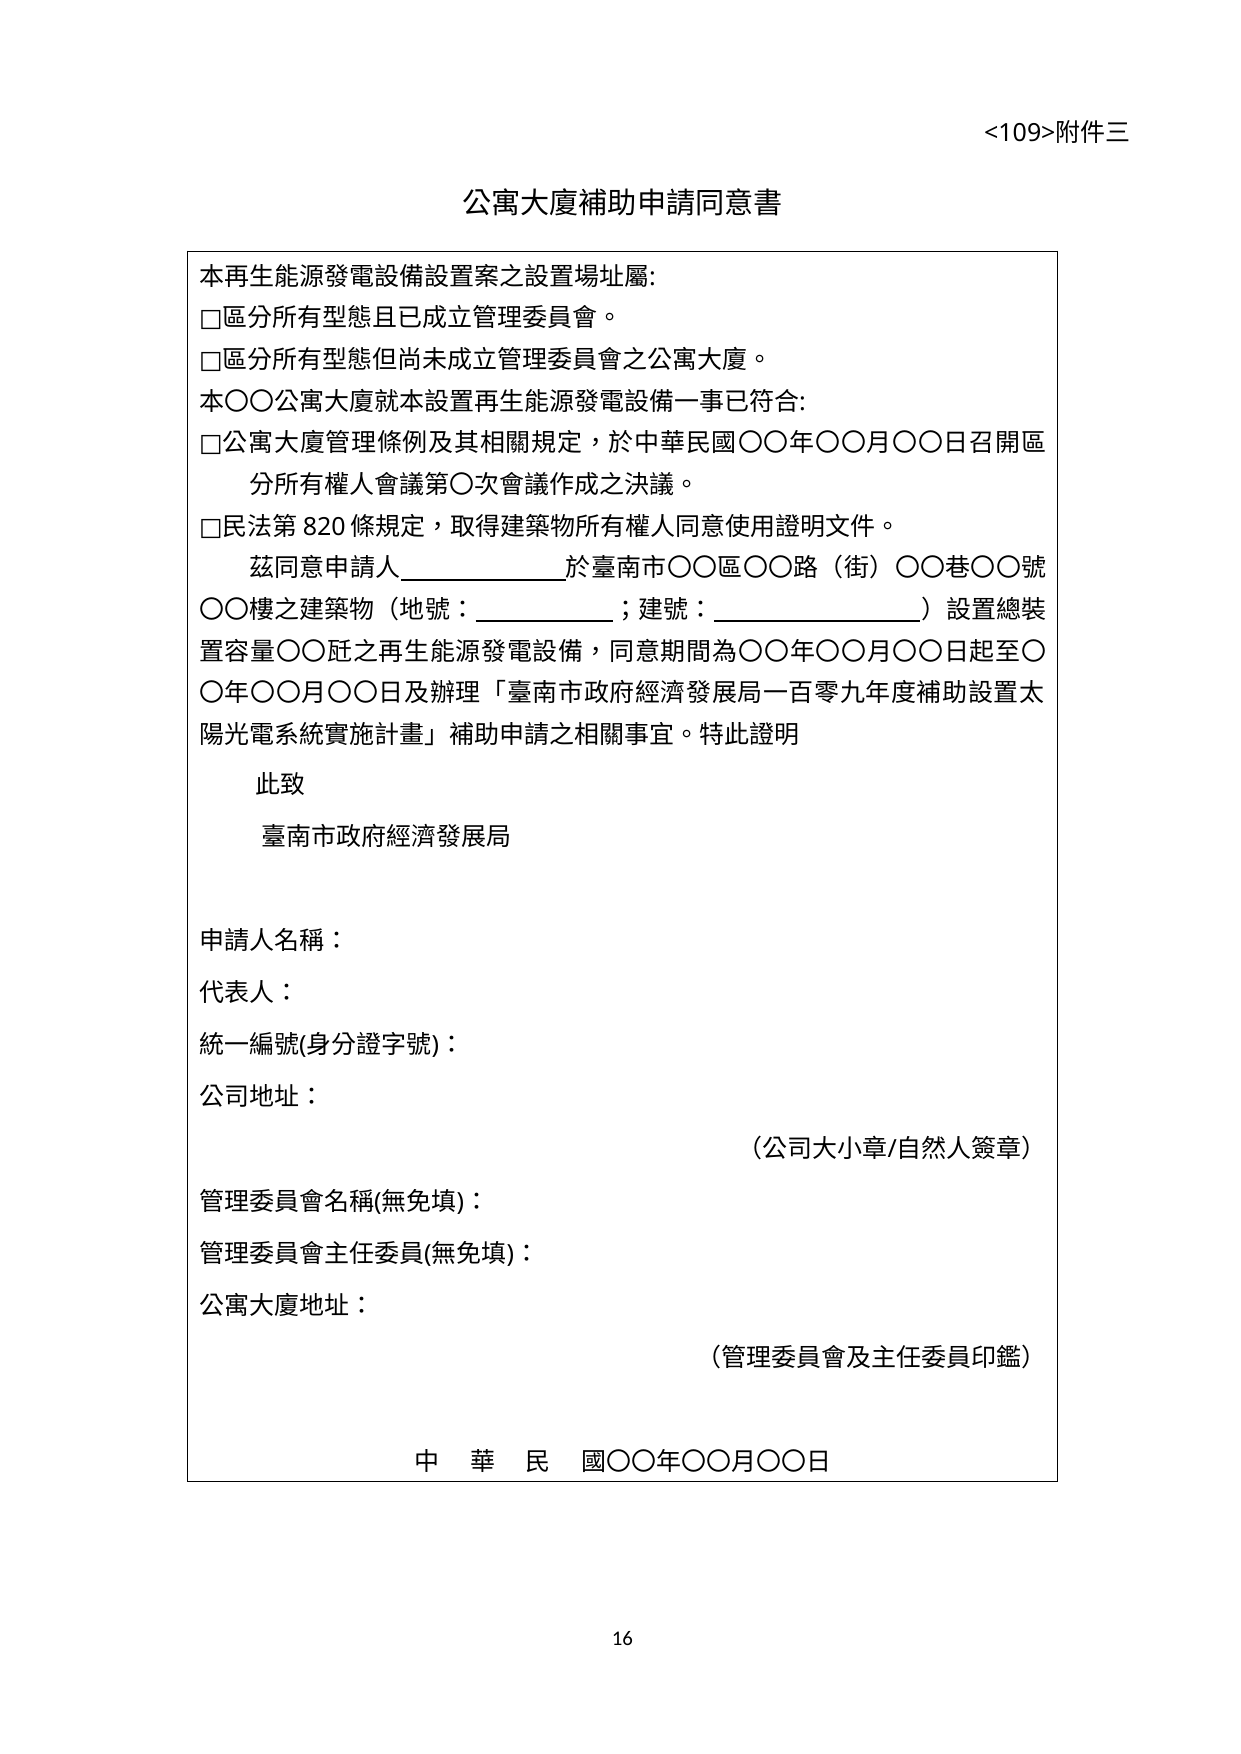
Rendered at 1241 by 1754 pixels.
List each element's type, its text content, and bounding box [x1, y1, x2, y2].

table_header 本再生能源發電設備設置案之設置場址屬: 區分所有型態且已成立管理委員會。 區分所有型態但尚未成立管理委員會之公寓大廈。 本〇〇公寓大廈就本設置再生能源發電設備一事已符合: 公寓大廈管理條例及其相關規定，於中華民國〇〇年〇〇月〇〇日召開區分所有權人會議第〇次會議作成之決議。 民法第820條規定，取得建築物所有權人同意使用證明文件。 茲同意申請人 於臺南市〇〇區〇〇路（街）〇〇巷〇〇號〇〇樓之建築物（地號： ；建號： ）設置總裝置容量〇〇瓩之再生能源發電設備，同意期間為〇〇年〇〇月〇〇日起至〇〇年〇〇月〇〇日及辦理「臺南市政府經濟發展局一百零九年度補助設置太陽光電系統實施計畫」補助申請之相關事宜。特此證明 此致 臺南市政府經濟發展局 申請人名稱： 代表人： 統一編號(身分證字號)： 公司地址： （公司大小章/自然人簽章） 管理委員會名稱(無免填)： 管理委員會主任委員(無免填)： 公寓大廈地址： （管理委員會及主任委員印鑑） 中 華 民 國〇〇年〇〇月〇〇日 [188, 252, 1057, 1481]
text 公寓大廈補助申請同意書 [187, 179, 1057, 221]
